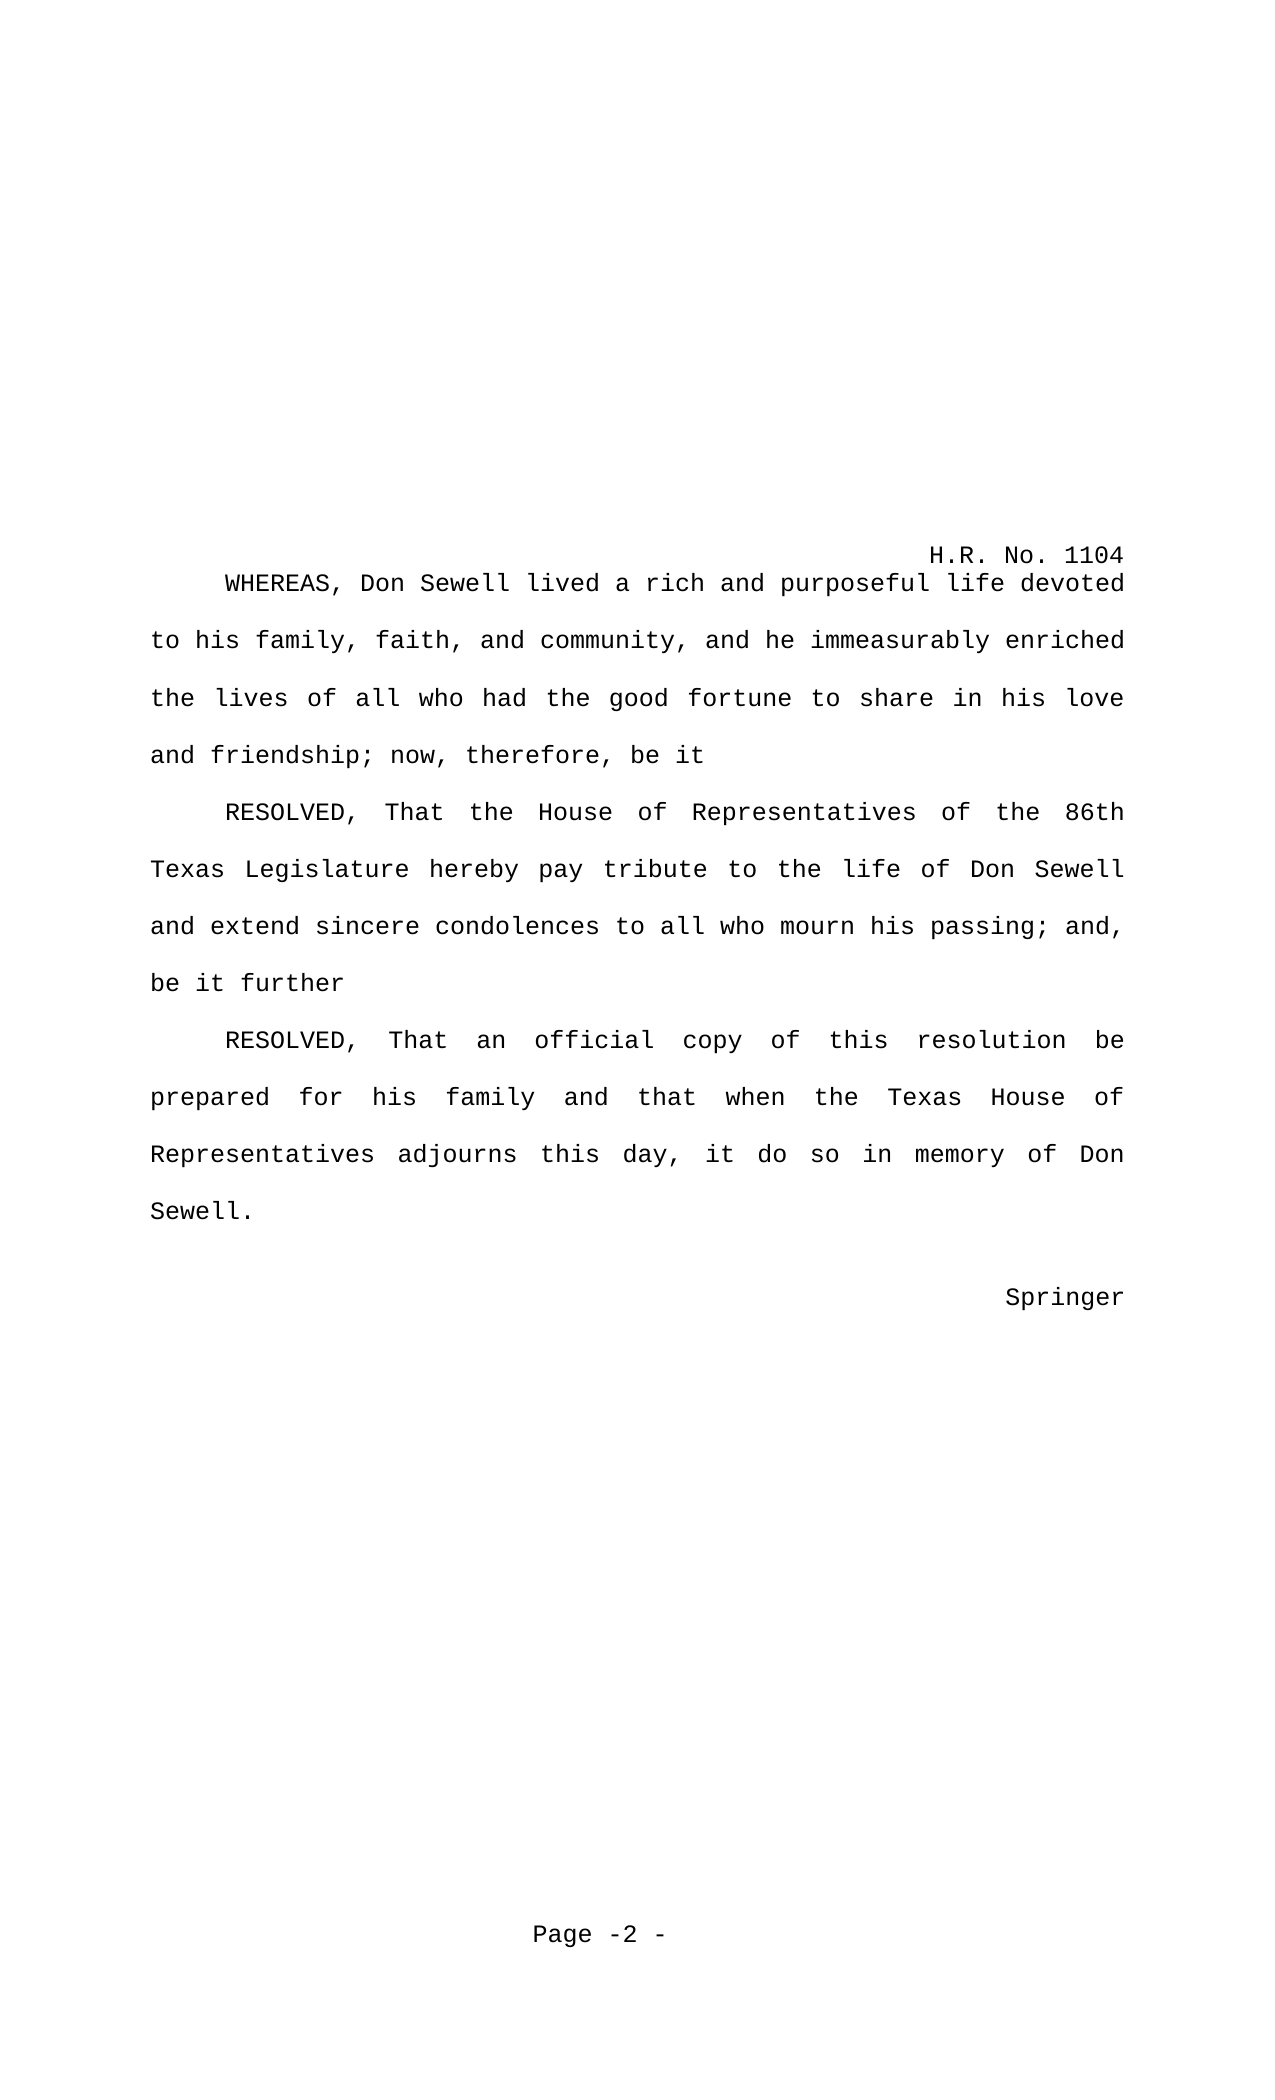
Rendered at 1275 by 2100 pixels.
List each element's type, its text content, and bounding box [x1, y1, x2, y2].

text WHEREAS, Don Sewell lived a rich and purposeful life devoted to his family, faith, and community, and he immeasurably enriched the lives of all who had the good fortune to share in his love and friendship; now, therefore, be it [150, 571, 1125, 771]
text RESOLVED, That an official copy of this resolution be prepared for his family and that when the Texas House of Representatives adjourns this day, it do so in memory of Don Sewell. [150, 1027, 1125, 1227]
text RESOLVED, That the House of Representatives of the 86th Texas Legislature hereby pay tribute to the life of Don Sewell and extend sincere condolences to all who mourn his passing; and, be it further [150, 799, 1125, 999]
text Springer [150, 1284, 1125, 1313]
